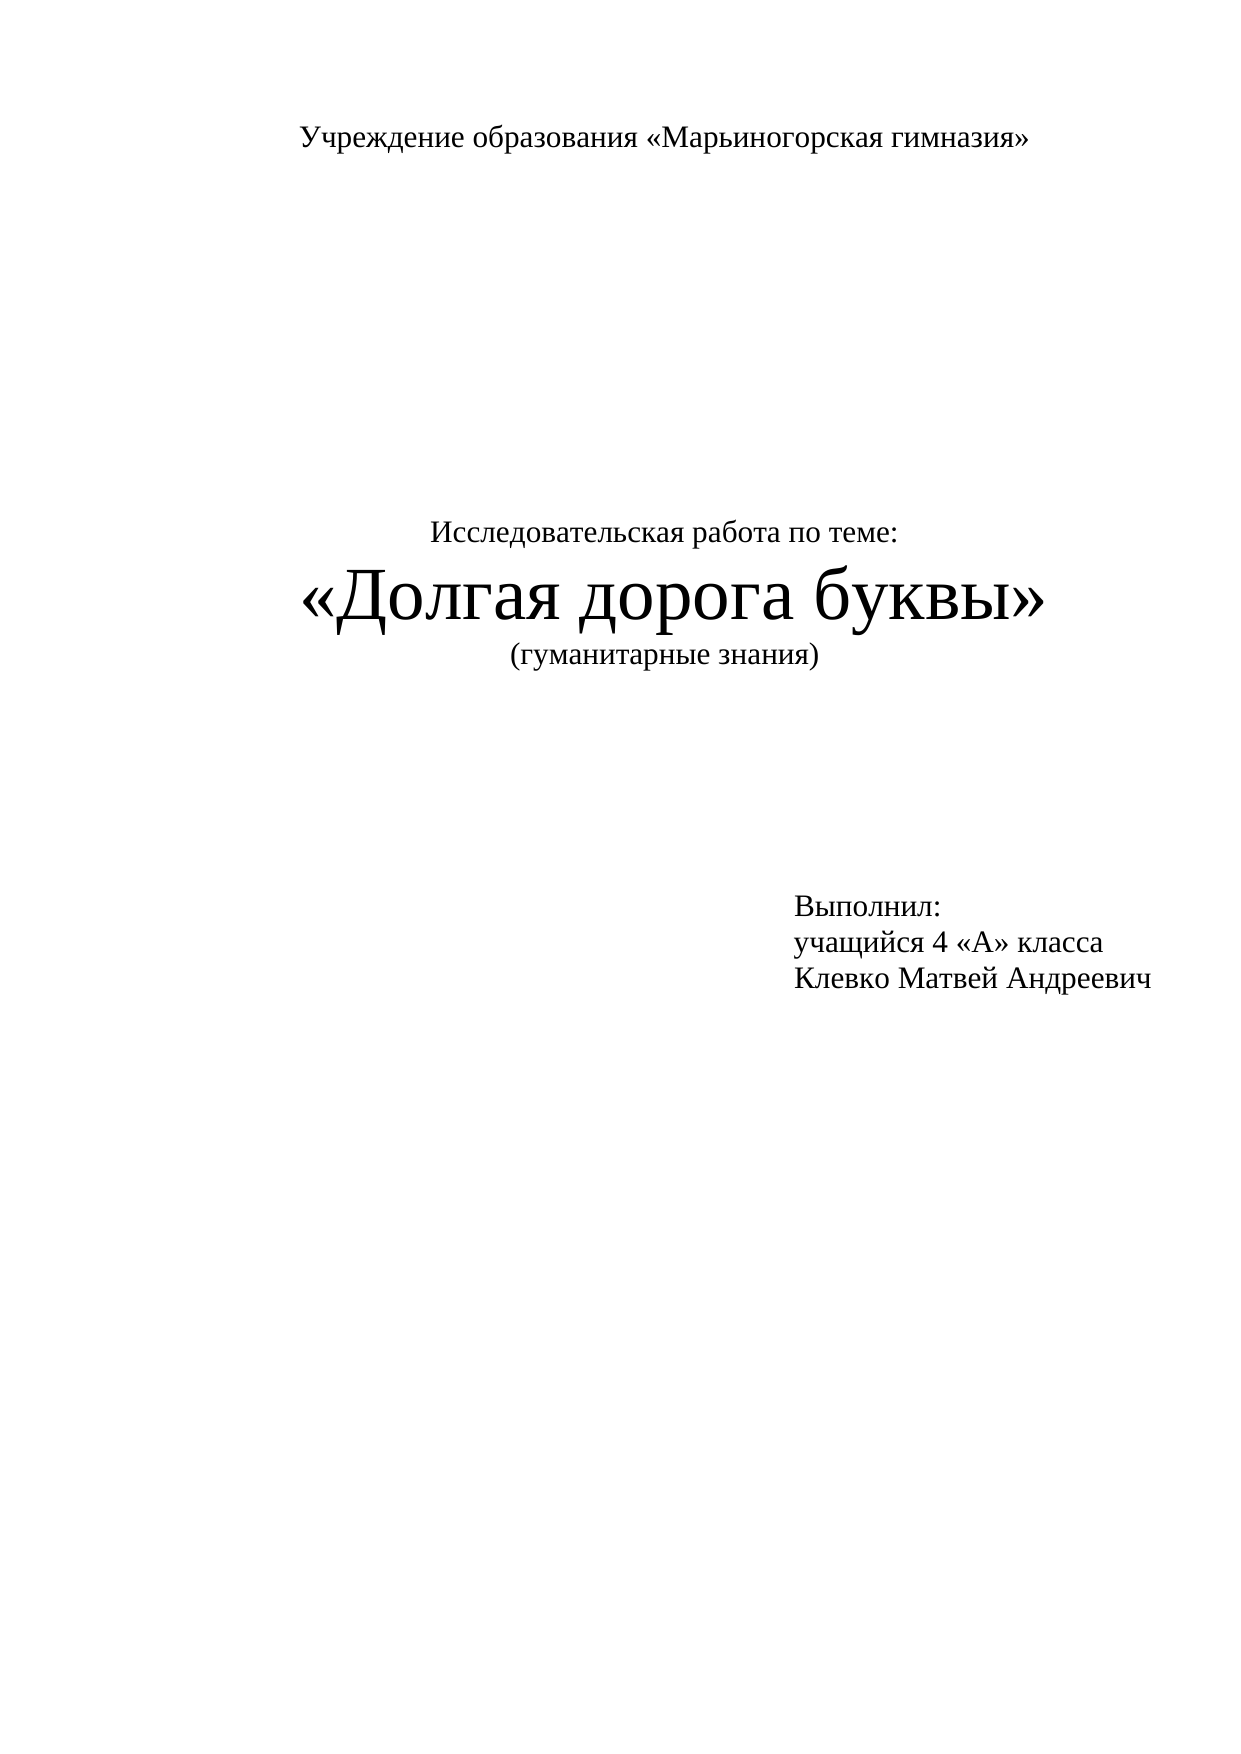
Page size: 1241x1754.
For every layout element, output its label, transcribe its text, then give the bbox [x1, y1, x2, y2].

text Выполнил: [177, 887, 1152, 923]
text Клевко Матвей Андреевич [177, 959, 1152, 995]
text учащийся 4 «А» класса [177, 923, 1152, 959]
text Исследовательская работа по теме: [177, 513, 1152, 549]
text (гуманитарные знания) [177, 636, 1152, 672]
text «Долгая дорога буквы» [177, 549, 1152, 636]
text Учреждение образования «Марьиногорская гимназия» [177, 118, 1152, 154]
